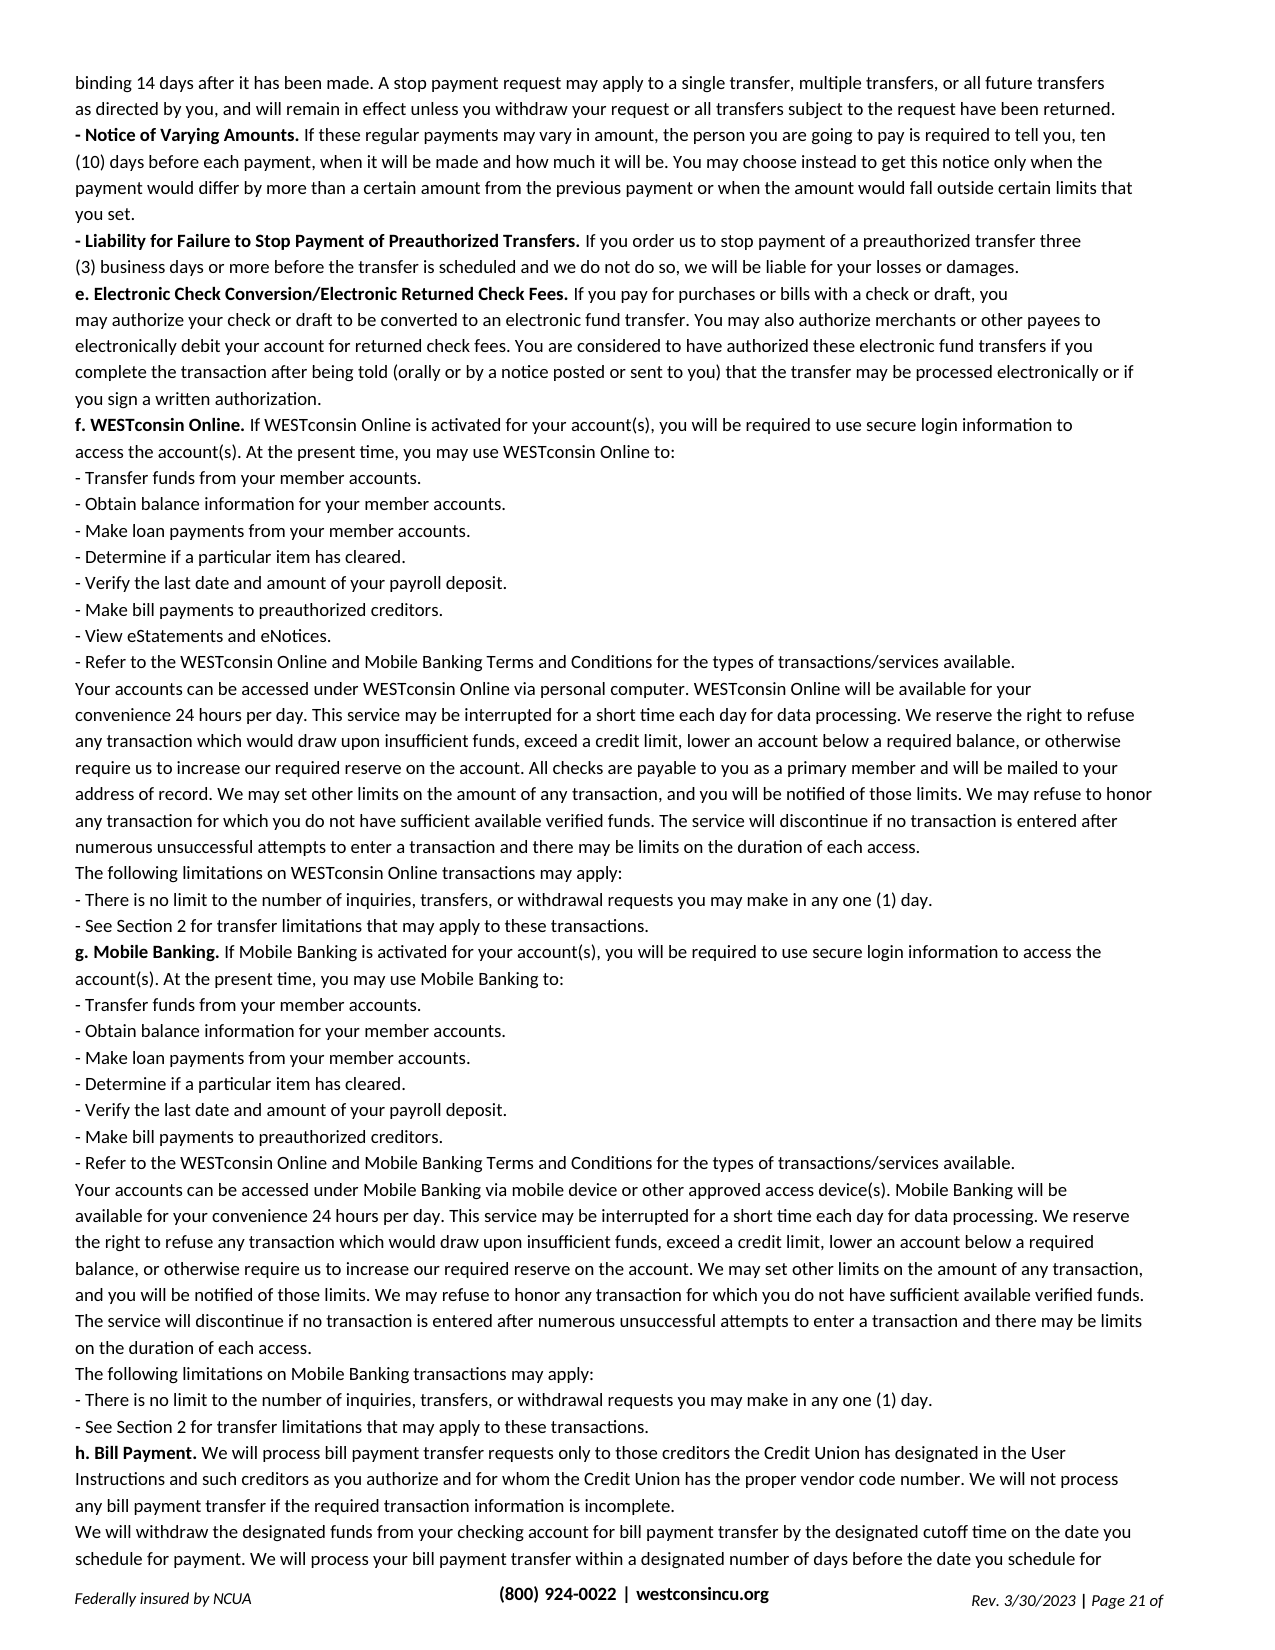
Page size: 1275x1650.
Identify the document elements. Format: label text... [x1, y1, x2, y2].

text - Notice of Varying Amounts. If these regular payments may vary in amount, the person you are going to pay is required to tell you, ten [75, 123, 1195, 146]
text numerous unsuccessful attempts to enter a transaction and there may be limits on the duration of each access. [75, 835, 1195, 858]
text - Refer to the WESTconsin Online and Mobile Banking Terms and Conditions for the types of transactions/services available. [75, 651, 1195, 673]
text - Make bill payments to preauthorized creditors. [75, 598, 1195, 621]
text balance, or otherwise require us to increase our required reserve on the account. We may set other limits on the amount of any transaction, [75, 1257, 1195, 1280]
text g. Mobile Banking. If Mobile Banking is activated for your account(s), you will be required to use secure login information to access the [75, 941, 1195, 963]
text Your accounts can be accessed under WESTconsin Online via personal computer. WESTconsin Online will be available for your [75, 677, 1195, 700]
text available for your convenience 24 hours per day. This service may be interrupted for a short time each day for data processing. We reserve [75, 1204, 1195, 1227]
text you sign a written authorization. [75, 387, 1195, 410]
text on the duration of each access. [75, 1336, 1195, 1359]
text complete the transaction after being told (orally or by a notice posted or sent to you) that the transfer may be processed electronically or if [75, 361, 1195, 384]
text - View eStatements and eNotices. [75, 624, 1195, 647]
text - Transfer funds from your member accounts. [75, 993, 1195, 1016]
text We will withdraw the designated funds from your checking account for bill payment transfer by the designated cutoff time on the date you [75, 1520, 1195, 1543]
text - Make loan payments from your member accounts. [75, 1046, 1195, 1069]
text e. Electronic Check Conversion/Electronic Returned Check Fees. If you pay for purchases or bills with a check or draft, you [75, 282, 1195, 304]
text - See Section 2 for transfer limitations that may apply to these transactions. [75, 914, 1195, 937]
text - Obtain balance information for your member accounts. [75, 492, 1195, 515]
text and you will be notified of those limits. We may refuse to honor any transaction for which you do not have sufficient available verified funds. [75, 1283, 1195, 1306]
text schedule for payment. We will process your bill payment transfer within a designated number of days before the date you schedule for [75, 1547, 1195, 1569]
text - Make loan payments from your member accounts. [75, 519, 1195, 542]
text address of record. We may set other limits on the amount of any transaction, and you will be notified of those limits. We may refuse to honor [75, 782, 1195, 805]
text account(s). At the present time, you may use Mobile Banking to: [75, 967, 1195, 990]
text - Verify the last date and amount of your payroll deposit. [75, 572, 1195, 594]
text The following limitations on Mobile Banking transactions may apply: [75, 1362, 1195, 1385]
text may authorize your check or draft to be converted to an electronic fund transfer. You may also authorize merchants or other payees to [75, 308, 1195, 331]
text f. WESTconsin Online. If WESTconsin Online is activated for your account(s), you will be required to use secure login information to [75, 413, 1195, 436]
text Your accounts can be accessed under Mobile Banking via mobile device or other approved access device(s). Mobile Banking will be [75, 1178, 1195, 1201]
text binding 14 days after it has been made. A stop payment request may apply to a single transfer, multiple transfers, or all future transfers [75, 71, 1195, 94]
text - There is no limit to the number of inquiries, transfers, or withdrawal requests you may make in any one (1) day. [75, 888, 1195, 911]
text - Determine if a particular item has cleared. [75, 545, 1195, 568]
text (3) business days or more before the transfer is scheduled and we do not do so, we will be liable for your losses or damages. [75, 255, 1195, 278]
text payment would differ by more than a certain amount from the previous payment or when the amount would fall outside certain limits that [75, 176, 1195, 199]
text The service will discontinue if no transaction is entered after numerous unsuccessful attempts to enter a transaction and there may be limits [75, 1309, 1195, 1332]
text The following limitations on WESTconsin Online transactions may apply: [75, 861, 1195, 884]
text h. Bill Payment. We will process bill payment transfer requests only to those creditors the Credit Union has designated in the User [75, 1441, 1195, 1464]
text (10) days before each payment, when it will be made and how much it will be. You may choose instead to get this notice only when the [75, 150, 1195, 173]
text require us to increase our required reserve on the account. All checks are payable to you as a primary member and will be mailed to your [75, 756, 1195, 779]
text - Make bill payments to preauthorized creditors. [75, 1125, 1195, 1148]
text any transaction which would draw upon insufficient funds, exceed a credit limit, lower an account below a required balance, or otherwise [75, 730, 1195, 753]
text - Obtain balance information for your member accounts. [75, 1019, 1195, 1042]
text as directed by you, and will remain in effect unless you withdraw your request or all transfers subject to the request have been returned. [75, 97, 1195, 120]
text electronically debit your account for returned check fees. You are considered to have authorized these electronic fund transfers if you [75, 334, 1195, 357]
text you set. [75, 203, 1195, 226]
text - Transfer funds from your member accounts. [75, 466, 1195, 489]
text - Verify the last date and amount of your payroll deposit. [75, 1099, 1195, 1122]
text the right to refuse any transaction which would draw upon insufficient funds, exceed a credit limit, lower an account below a required [75, 1230, 1195, 1253]
text - See Section 2 for transfer limitations that may apply to these transactions. [75, 1415, 1195, 1438]
text - Determine if a particular item has cleared. [75, 1072, 1195, 1095]
text Instructions and such creditors as you authorize and for whom the Credit Union has the proper vendor code number. We will not process [75, 1468, 1195, 1491]
text access the account(s). At the present time, you may use WESTconsin Online to: [75, 440, 1195, 463]
text - Refer to the WESTconsin Online and Mobile Banking Terms and Conditions for the types of transactions/services available. [75, 1151, 1195, 1174]
text any bill payment transfer if the required transaction information is incomplete. [75, 1494, 1195, 1517]
text - There is no limit to the number of inquiries, transfers, or withdrawal requests you may make in any one (1) day. [75, 1388, 1195, 1411]
text convenience 24 hours per day. This service may be interrupted for a short time each day for data processing. We reserve the right to refuse [75, 703, 1195, 726]
text any transaction for which you do not have sufficient available verified funds. The service will discontinue if no transaction is entered after [75, 809, 1195, 832]
text - Liability for Failure to Stop Payment of Preauthorized Transfers. If you order us to stop payment of a preauthorized transfer three [75, 229, 1195, 252]
